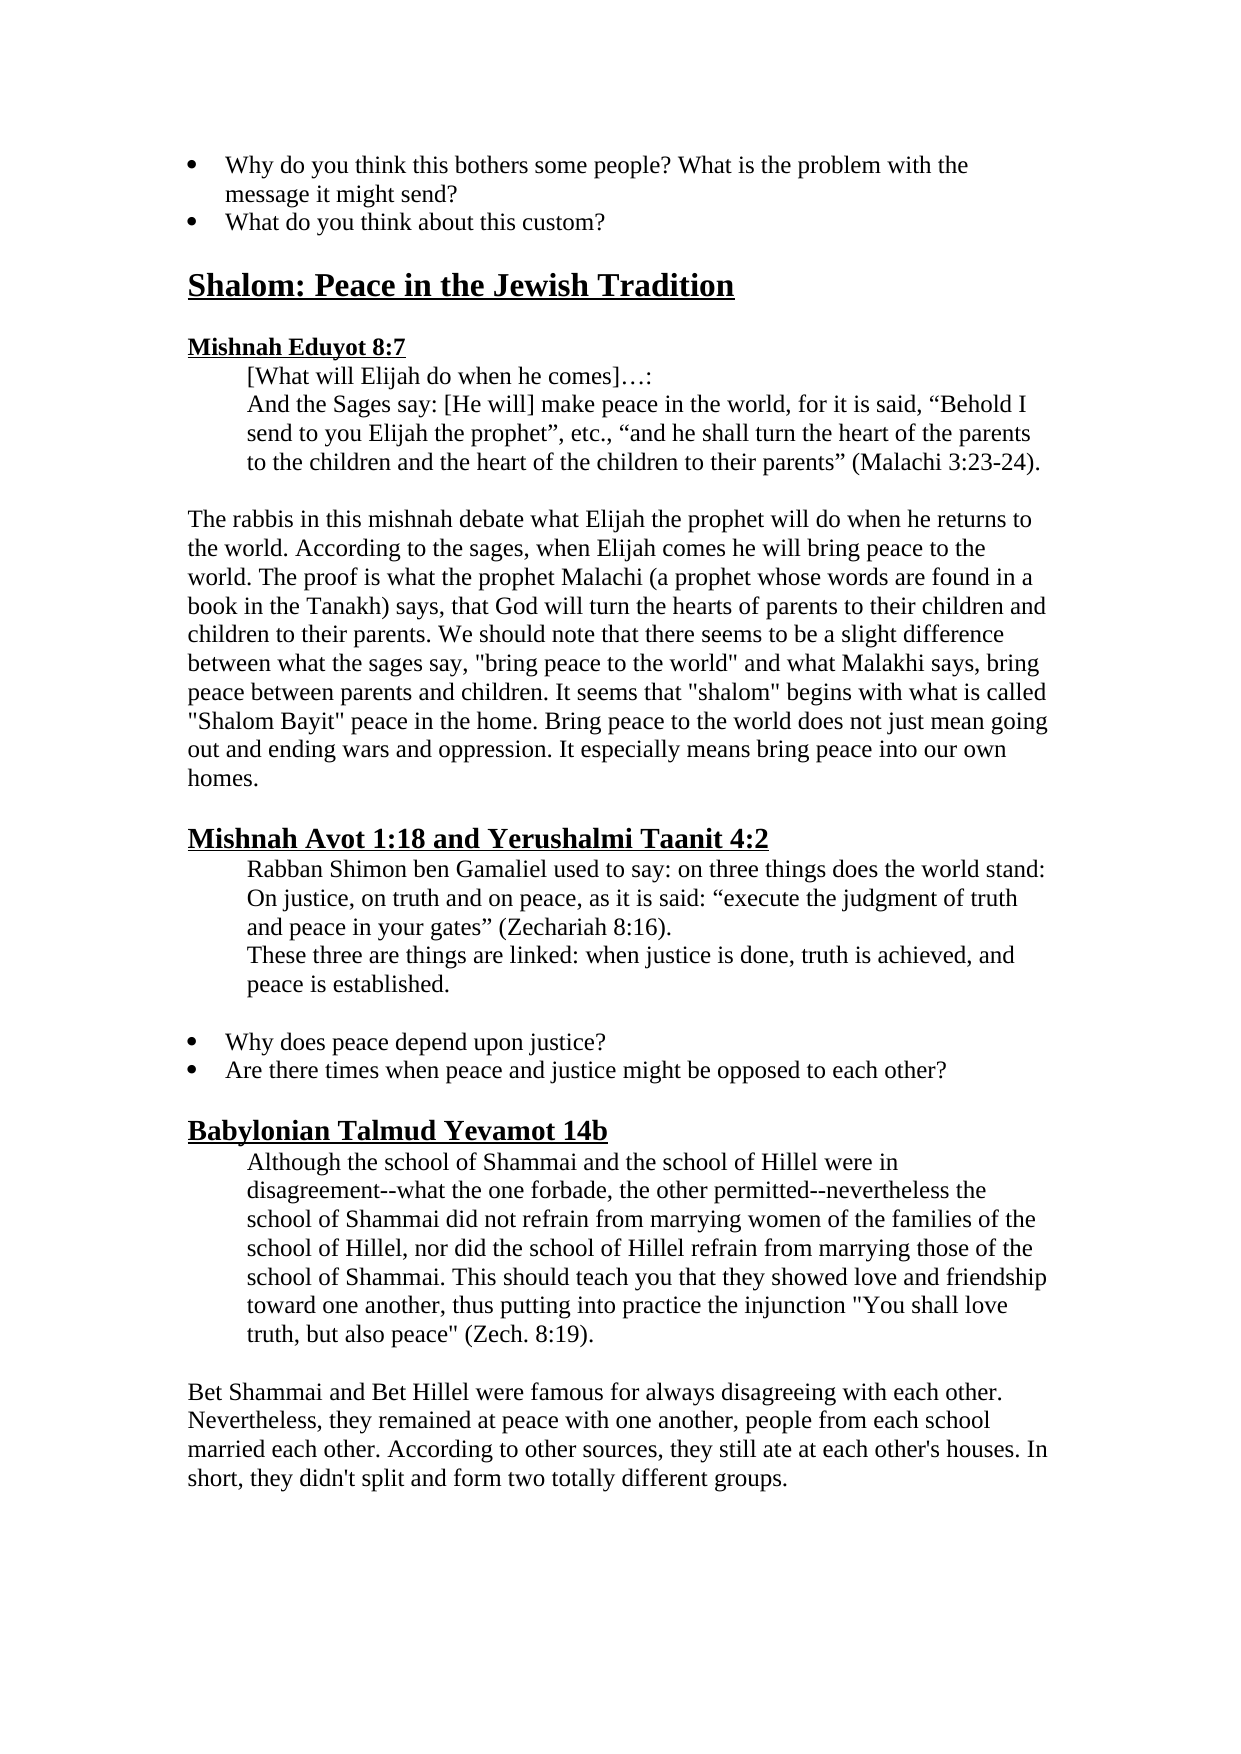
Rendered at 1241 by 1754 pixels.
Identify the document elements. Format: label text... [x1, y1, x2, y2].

text These three are things are linked: when justice is done, truth is achieved, and peace is established. [247, 941, 1053, 998]
text Mishnah Avot 1:18 and Yerushalmi Taanit 4:2 [187, 821, 1053, 854]
text Rabban Shimon ben Gamaliel used to say: on three things does the world stand: [247, 854, 1053, 883]
text Although the school of Shammai and the school of Hillel were in disagreement--what the one forbade, the other permitted--nevertheless the school of Shammai did not refrain from marrying women of the families of the school of Hillel, nor did the school of Hillel refrain from marrying those of the school of Shammai. This should teach you that they showed love and friendship toward one another, thus putting into practice the injunction "You shall love truth, but also peace" (Zech. 8:19). [247, 1147, 1053, 1348]
text Bet Shammai and Bet Hillel were famous for always disagreeing with each other. Nevertheless, they remained at peace with one another, people from each school married each other. According to other sources, they still ate at each other's houses. In short, they didn't split and form two totally different groups. [187, 1377, 1053, 1492]
list What do you think about this custom? [187, 207, 1053, 236]
text Mishnah Eduyot 8:7 [187, 332, 1053, 361]
list Why do you think this bothers some people? What is the problem with the message it might send? [187, 150, 1053, 207]
list Why does peace depend upon justice? [187, 1027, 1053, 1056]
text And the Sages say: [He will] make peace in the world, for it is said, “Behold I send to you Elijah the prophet”, etc., “and he shall turn the heart of the parents to the children and the heart of the children to their parents” (Malachi 3:23-24). [247, 389, 1053, 476]
list Are there times when peace and justice might be opposed to each other? [187, 1056, 1053, 1084]
text On justice, on truth and on peace, as it is said: “execute the judgment of truth and peace in your gates” (Zechariah 8:16). [247, 883, 1053, 941]
text Shalom: Peace in the Jewish Tradition [187, 265, 1053, 303]
text [What will Elijah do when he comes]…: [247, 361, 1053, 389]
text Babylonian Talmud Yevamot 14b [187, 1113, 1053, 1147]
text The rabbis in this mishnah debate what Elijah the prophet will do when he returns to the world. According to the sages, when Elijah comes he will bring peace to the world. The proof is what the prophet Malachi (a prophet whose words are found in a book in the Tanakh) says, that God will turn the hearts of parents to their children and children to their parents. We should note that there seems to be a slight difference between what the sages say, "bring peace to the world" and what Malakhi says, bring peace between parents and children. It seems that "shalom" begins with what is called "Shalom Bayit" peace in the home. Bring peace to the world does not just mean going out and ending wars and oppression. It especially means bring peace into our own homes. [187, 504, 1053, 792]
